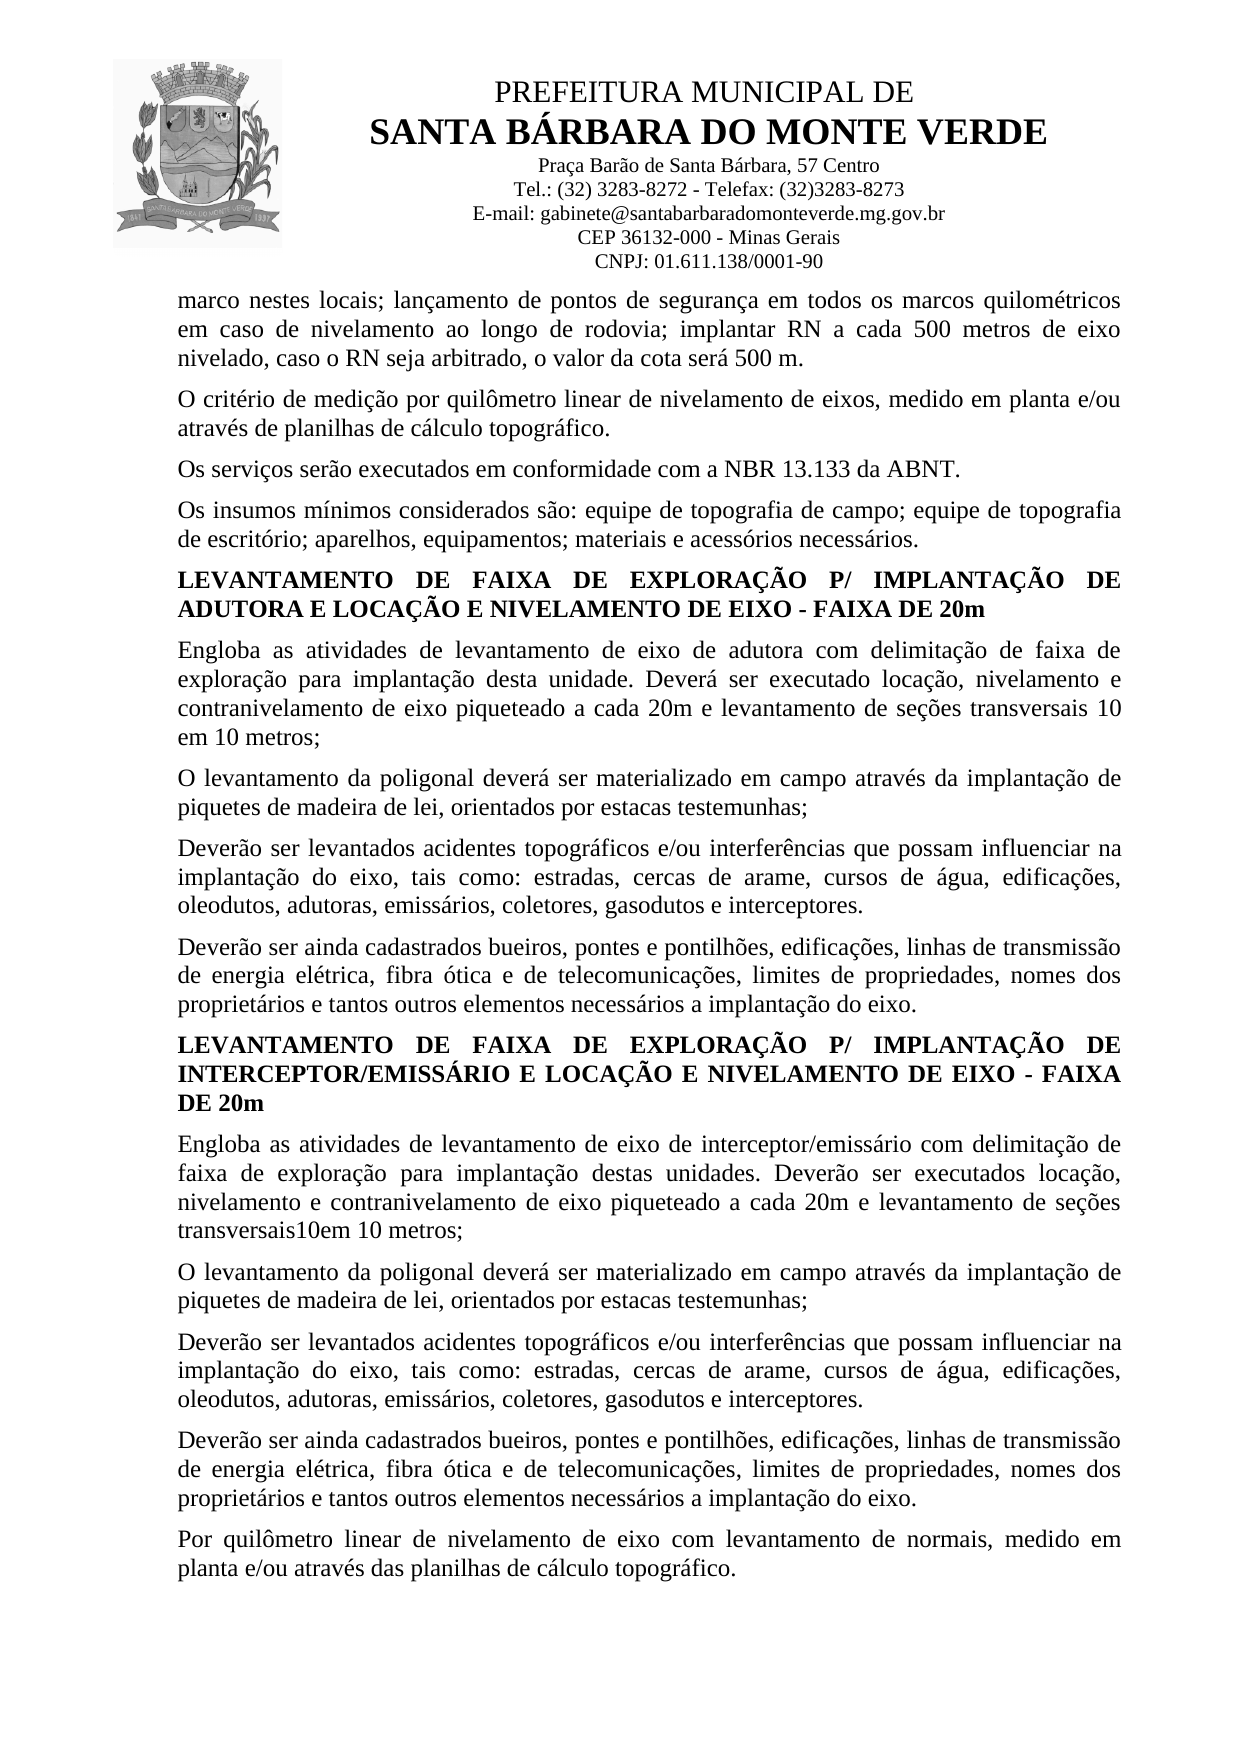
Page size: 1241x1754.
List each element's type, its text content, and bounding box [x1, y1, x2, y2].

text Deverão ser levantados acidentes topográficos e/ou interferências que possam influenciar na implantação do eixo, tais como: estradas, cercas de arame, cursos de água, edificações, oleodutos, adutoras, emissários, coletores, gasodutos e interceptores. [177, 1327, 1122, 1413]
text O levantamento da poligonal deverá ser materializado em campo através da implantação de piquetes de madeira de lei, orientados por estacas testemunhas; [177, 1257, 1122, 1314]
text LEVANTAMENTO DE FAIXA DE EXPLORAÇÃO P/ IMPLANTAÇÃO DE INTERCEPTOR/EMISSÁRIO E LOCAÇÃO E NIVELAMENTO DE EIXO - FAIXA DE 20m [177, 1031, 1122, 1117]
text O levantamento da poligonal deverá ser materializado em campo através da implantação de piquetes de madeira de lei, orientados por estacas testemunhas; [177, 763, 1122, 821]
text Os serviços serão executados em conformidade com a NBR 13.133 da ABNT. [177, 454, 1122, 483]
text Deverão ser levantados acidentes topográficos e/ou interferências que possam influenciar na implantação do eixo, tais como: estradas, cercas de arame, cursos de água, edificações, oleodutos, adutoras, emissários, coletores, gasodutos e interceptores. [177, 833, 1122, 919]
text Deverão ser ainda cadastrados bueiros, pontes e pontilhões, edificações, linhas de transmissão de energia elétrica, fibra ótica e de telecomunicações, limites de propriedades, nomes dos proprietários e tantos outros elementos necessários a implantação do eixo. [177, 1426, 1122, 1512]
text Por quilômetro linear de nivelamento de eixo com levantamento de normais, medido em planta e/ou através das planilhas de cálculo topográfico. [177, 1524, 1122, 1582]
text Deverão ser ainda cadastrados bueiros, pontes e pontilhões, edificações, linhas de transmissão de energia elétrica, fibra ótica e de telecomunicações, limites de propriedades, nomes dos proprietários e tantos outros elementos necessários a implantação do eixo. [177, 932, 1122, 1018]
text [177, 286, 1122, 372]
text O critério de medição por quilômetro linear de nivelamento de eixos, medido em planta e/ou através de planilhas de cálculo topográfico. [177, 384, 1122, 442]
text LEVANTAMENTO DE FAIXA DE EXPLORAÇÃO P/ IMPLANTAÇÃO DE ADUTORA E LOCAÇÃO E NIVELAMENTO DE EIXO - FAIXA DE 20m [177, 566, 1122, 623]
text Engloba as atividades de levantamento de eixo de interceptor/emissário com delimitação de faixa de exploração para implantação destas unidades. Deverão ser executados locação, nivelamento e contranivelamento de eixo piqueteado a cada 20m e levantamento de seções transversais10em 10 metros; [177, 1129, 1122, 1244]
text Engloba as atividades de levantamento de eixo de adutora com delimitação de faixa de exploração para implantação desta unidade. Deverá ser executado locação, nivelamento e contranivelamento de eixo piqueteado a cada 20m e levantamento de seções transversais 10 em 10 metros; [177, 636, 1122, 751]
